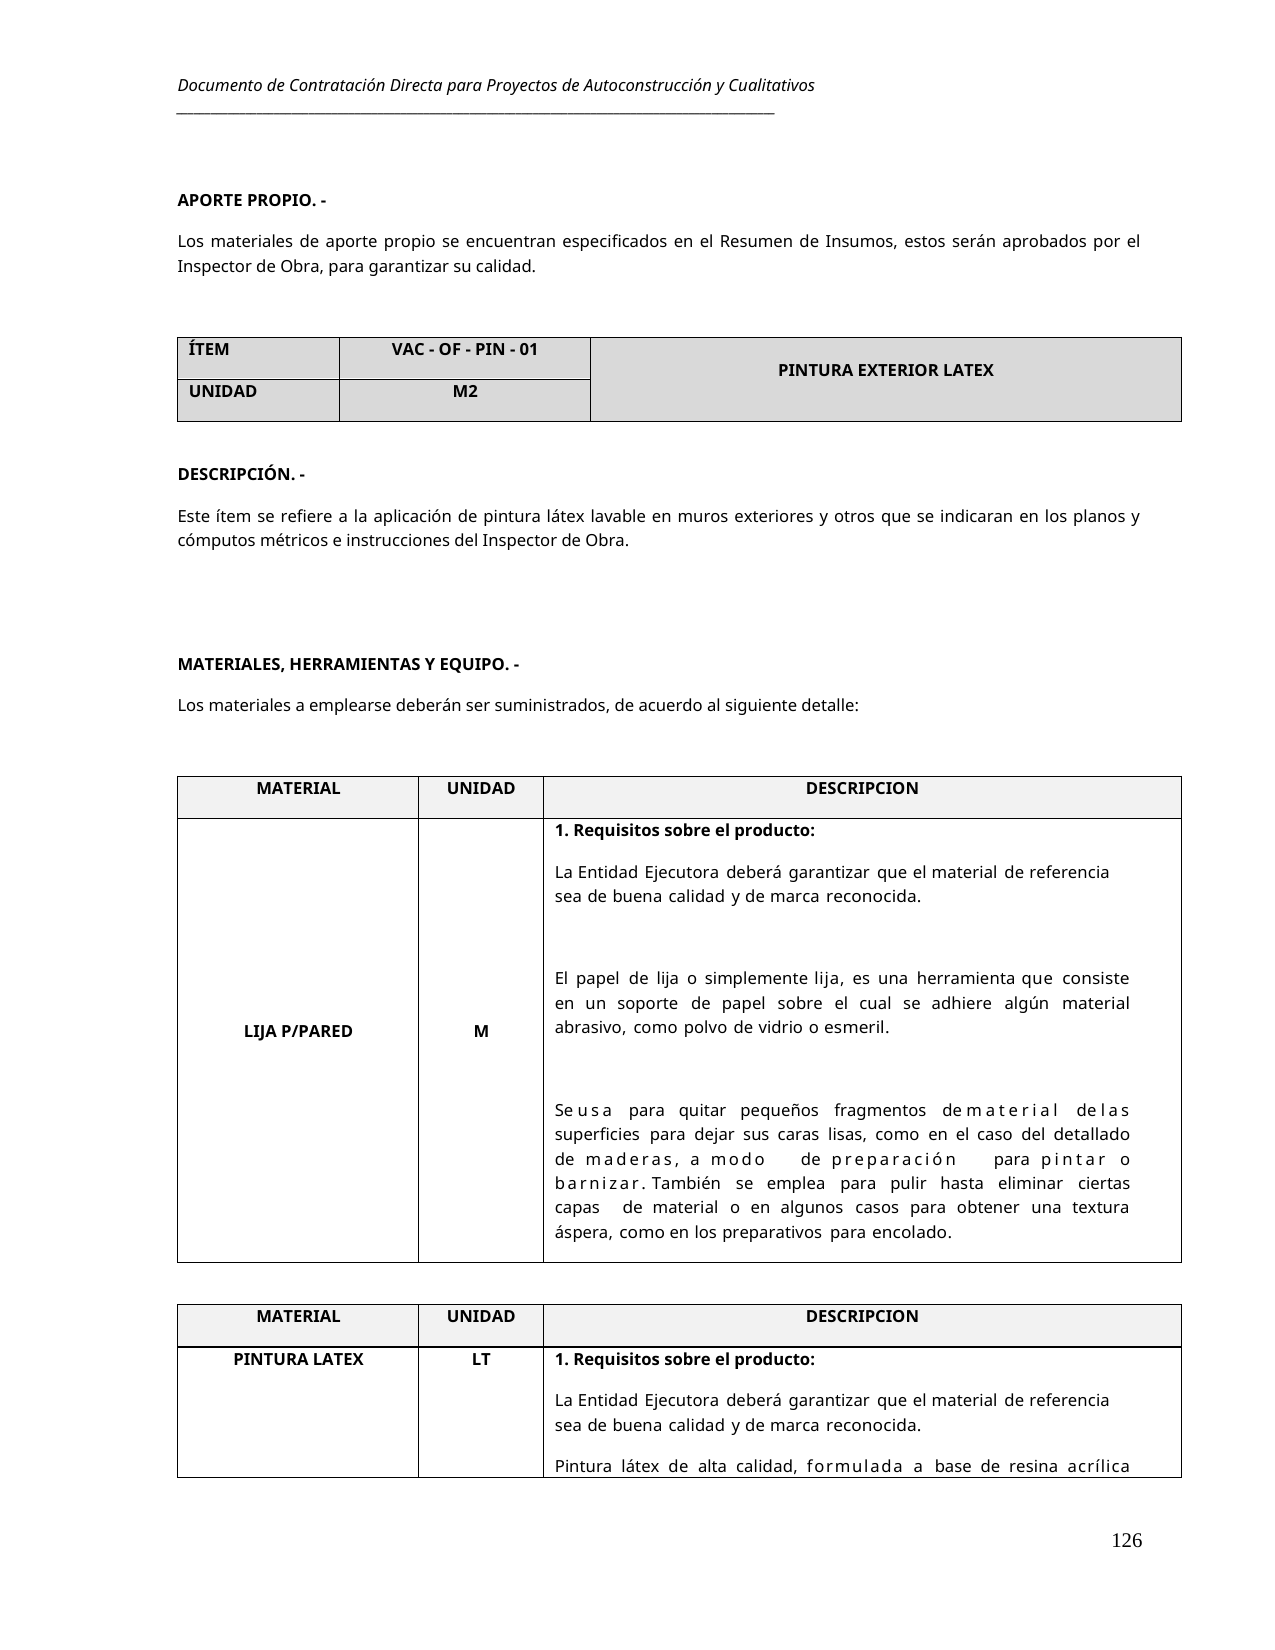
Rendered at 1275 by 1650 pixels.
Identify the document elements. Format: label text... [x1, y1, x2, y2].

text Los materiales de aporte propio se encuentran especificados en el Resumen de Insumos, estos serán aprobados por el Inspector de Obra, para garantizar su calidad. [177, 230, 1142, 277]
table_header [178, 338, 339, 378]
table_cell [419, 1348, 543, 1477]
text Los materiales a emplearse deberán ser suministrados, de acuerdo al siguiente detalle: [177, 693, 1142, 716]
text DESCRIPCIÓN. - [177, 463, 1142, 486]
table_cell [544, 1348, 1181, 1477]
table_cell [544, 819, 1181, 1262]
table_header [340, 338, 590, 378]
text MATERIALES, HERRAMIENTAS Y EQUIPO. - [177, 652, 1142, 675]
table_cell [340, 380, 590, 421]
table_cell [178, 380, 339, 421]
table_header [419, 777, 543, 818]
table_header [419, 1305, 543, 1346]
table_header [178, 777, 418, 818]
text APORTE PROPIO. - [177, 189, 1142, 212]
text Este ítem se refiere a la aplicación de pintura látex lavable en muros exteriores y otros que se indicaran en los planos y cómputos métricos e instrucciones del Inspector de Obra. [177, 504, 1142, 551]
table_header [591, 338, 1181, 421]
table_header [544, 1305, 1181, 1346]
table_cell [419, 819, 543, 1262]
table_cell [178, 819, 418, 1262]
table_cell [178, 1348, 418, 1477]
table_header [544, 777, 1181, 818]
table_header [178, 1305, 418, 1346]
